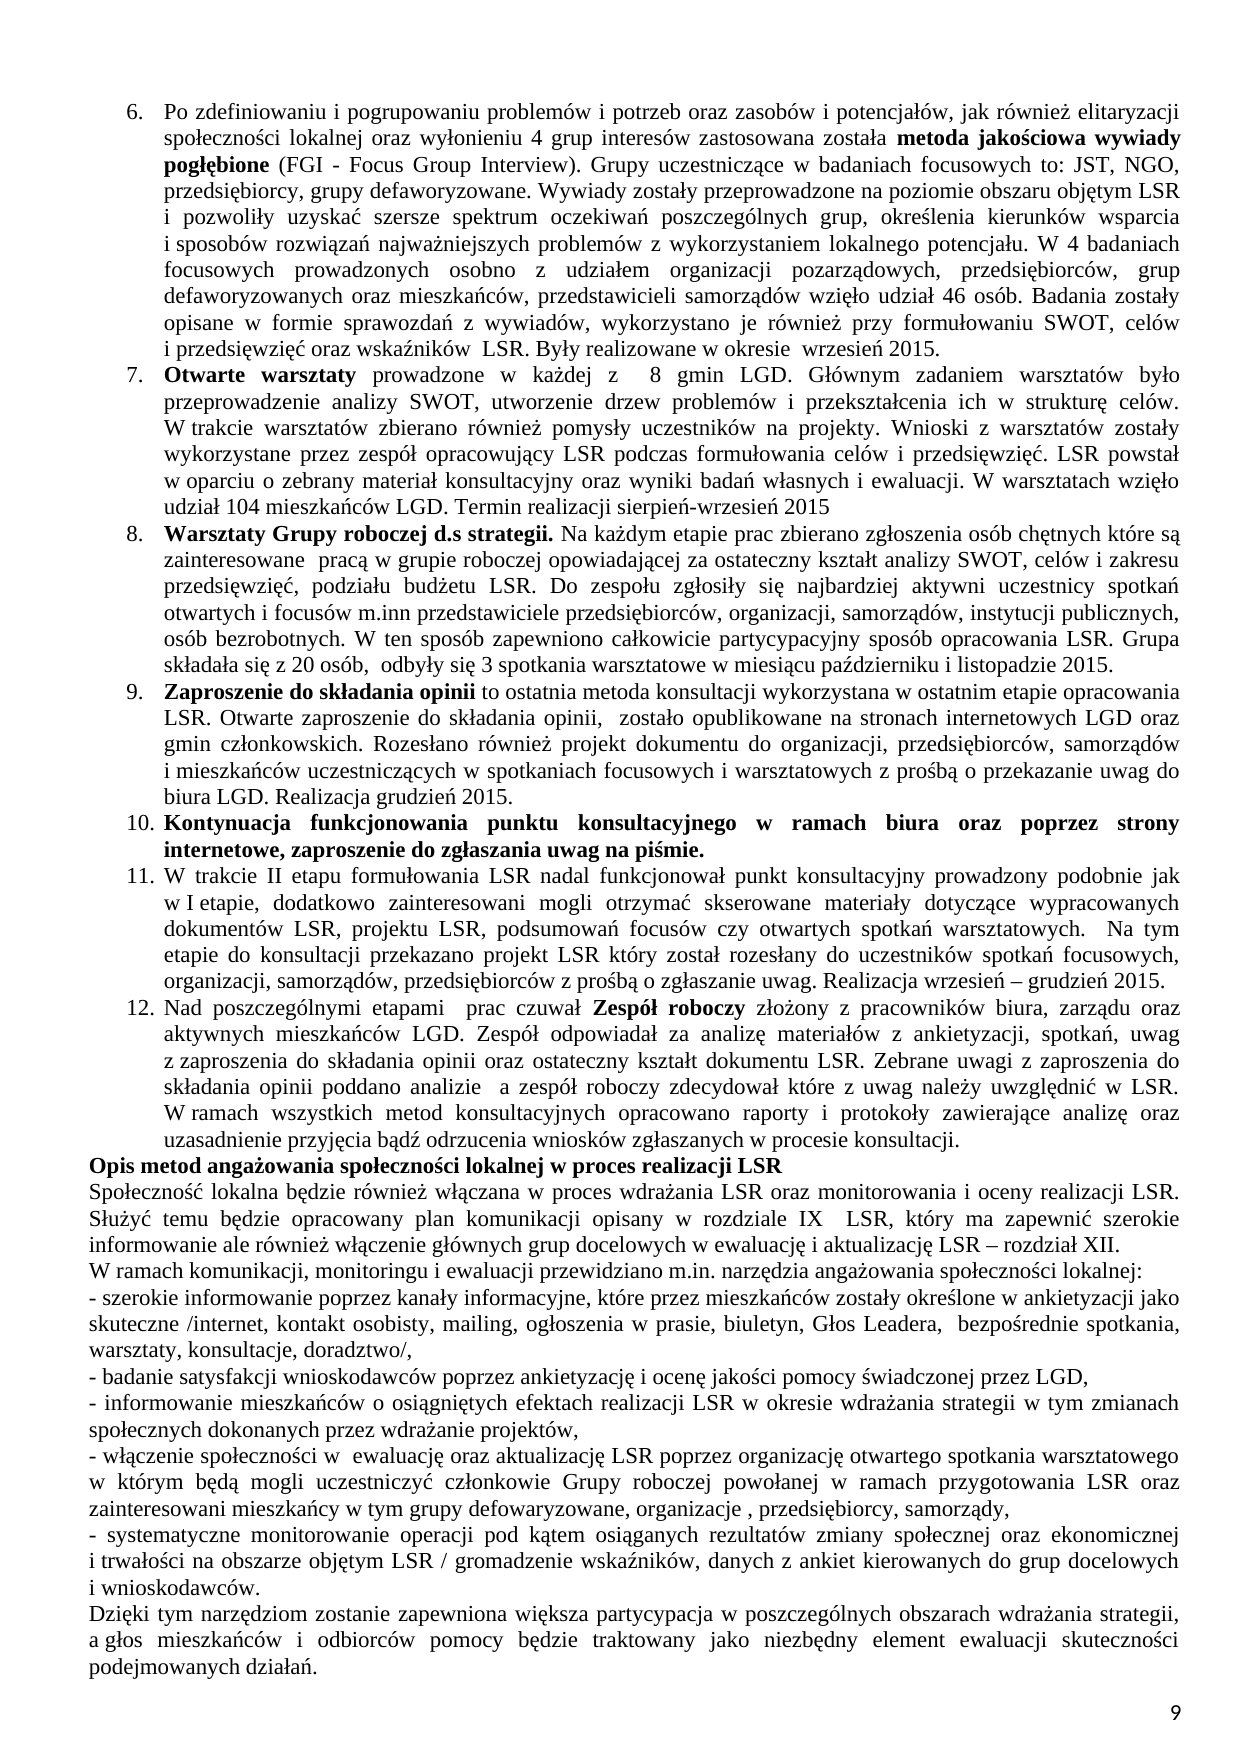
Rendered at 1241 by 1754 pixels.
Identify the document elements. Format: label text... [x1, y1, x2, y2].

list Warsztaty Grupy roboczej d.s strategii. Na każdym etapie prac zbierano zgłoszenia osób chętnych które są zainteresowane pracą w grupie roboczej opowiadającej za ostateczny kształt analizy SWOT, celów i zakresu przedsięwzięć, podziału budżetu LSR. Do zespołu zgłosiły się najbardziej aktywni uczestnicy spotkań otwartych i focusów m.inn przedstawiciele przedsiębiorców, organizacji, samorządów, instytucji publicznych, osób bezrobotnych. W ten sposób zapewniono całkowicie partycypacyjny sposób opracowania LSR. Grupa składała się z 20 osób, odbyły się 3 spotkania warsztatowe w miesiącu październiku i listopadzie 2015. [126, 519, 1181, 678]
text W ramach komunikacji, monitoringu i ewaluacji przewidziano m.in. narzędzia angażowania społeczności lokalnej: [89, 1257, 1181, 1284]
text - informowanie mieszkańców o osiągniętych efektach realizacji LSR w okresie wdrażania strategii w tym zmianach społecznych dokonanych przez wdrażanie projektów, [89, 1389, 1181, 1442]
text - szerokie informowanie poprzez kanały informacyjne, które przez mieszkańców zostały określone w ankietyzacji jako skuteczne /internet, kontakt osobisty, mailing, ogłoszenia w prasie, biuletyn, Głos Leadera, bezpośrednie spotkania, warsztaty, konsultacje, doradztwo/, [89, 1284, 1181, 1363]
text - włączenie społeczności w ewaluację oraz aktualizację LSR poprzez organizację otwartego spotkania warsztatowego w którym będą mogli uczestniczyć członkowie Grupy roboczej powołanej w ramach przygotowania LSR oraz zainteresowani mieszkańcy w tym grupy defowaryzowane, organizacje , przedsiębiorcy, samorządy, [89, 1442, 1181, 1521]
list Otwarte warsztaty prowadzone w każdej z 8 gmin LGD. Głównym zadaniem warsztatów było przeprowadzenie analizy SWOT, utworzenie drzew problemów i przekształcenia ich w strukturę celów. W trakcie warsztatów zbierano również pomysły uczestników na projekty. Wnioski z warsztatów zostały wykorzystane przez zespół opracowujący LSR podczas formułowania celów i przedsięwzięć. LSR powstał w oparciu o zebrany materiał konsultacyjny oraz wyniki badań własnych i ewaluacji. W warsztatach wzięło udział 104 mieszkańców LGD. Termin realizacji sierpień-wrzesień 2015 [126, 361, 1181, 519]
list Nad poszczególnymi etapami prac czuwał Zespół roboczy złożony z pracowników biura, zarządu oraz aktywnych mieszkańców LGD. Zespół odpowiadał za analizę materiałów z ankietyzacji, spotkań, uwag z zaproszenia do składania opinii oraz ostateczny kształt dokumentu LSR. Zebrane uwagi z zaproszenia do składania opinii poddano analizie a zespół roboczy zdecydował które z uwag należy uwzględnić w LSR. W ramach wszystkich metod konsultacyjnych opracowano raporty i protokoły zawierające analizę oraz uzasadnienie przyjęcia bądź odrzucenia wniosków zgłaszanych w procesie konsultacji. [126, 994, 1181, 1152]
text Społeczność lokalna będzie również włączana w proces wdrażania LSR oraz monitorowania i oceny realizacji LSR. Służyć temu będzie opracowany plan komunikacji opisany w rozdziale IX LSR, który ma zapewnić szerokie informowanie ale również włączenie głównych grup docelowych w ewaluację i aktualizację LSR – rozdział XII. [89, 1178, 1181, 1257]
list Po zdefiniowaniu i pogrupowaniu problemów i potrzeb oraz zasobów i potencjałów, jak również elitaryzacji społeczności lokalnej oraz wyłonieniu 4 grup interesów zastosowana została metoda jakościowa wywiady pogłębione (FGI - Focus Group Interview). Grupy uczestniczące w badaniach focusowych to: JST, NGO, przedsiębiorcy, grupy defaworyzowane. Wywiady zostały przeprowadzone na poziomie obszaru objętym LSR i pozwoliły uzyskać szersze spektrum oczekiwań poszczególnych grup, określenia kierunków wsparcia i sposobów rozwiązań najważniejszych problemów z wykorzystaniem lokalnego potencjału. W 4 badaniach focusowych prowadzonych osobno z udziałem organizacji pozarządowych, przedsiębiorców, grup defaworyzowanych oraz mieszkańców, przedstawicieli samorządów wzięło udział 46 osób. Badania zostały opisane w formie sprawozdań z wywiadów, wykorzystano je również przy formułowaniu SWOT, celów i przedsięwzięć oraz wskaźników LSR. Były realizowane w okresie wrzesień 2015. [126, 98, 1181, 361]
text Opis metod angażowania społeczności lokalnej w proces realizacji LSR [89, 1152, 1181, 1178]
list W trakcie II etapu formułowania LSR nadal funkcjonował punkt konsultacyjny prowadzony podobnie jak w I etapie, dodatkowo zainteresowani mogli otrzymać skserowane materiały dotyczące wypracowanych dokumentów LSR, projektu LSR, podsumowań focusów czy otwartych spotkań warsztatowych. Na tym etapie do konsultacji przekazano projekt LSR który został rozesłany do uczestników spotkań focusowych, organizacji, samorządów, przedsiębiorców z prośbą o zgłaszanie uwag. Realizacja wrzesień – grudzień 2015. [126, 862, 1181, 994]
text Dzięki tym narzędziom zostanie zapewniona większa partycypacja w poszczególnych obszarach wdrażania strategii, a głos mieszkańców i odbiorców pomocy będzie traktowany jako niezbędny element ewaluacji skuteczności podejmowanych działań. [89, 1600, 1181, 1679]
text - systematyczne monitorowanie operacji pod kątem osiąganych rezultatów zmiany społecznej oraz ekonomicznej i trwałości na obszarze objętym LSR / gromadzenie wskaźników, danych z ankiet kierowanych do grup docelowych i wnioskodawców. [89, 1521, 1181, 1600]
list Kontynuacja funkcjonowania punktu konsultacyjnego w ramach biura oraz poprzez strony internetowe, zaproszenie do zgłaszania uwag na piśmie. [126, 809, 1181, 862]
list Zaproszenie do składania opinii to ostatnia metoda konsultacji wykorzystana w ostatnim etapie opracowania LSR. Otwarte zaproszenie do składania opinii, zostało opublikowane na stronach internetowych LGD oraz gmin członkowskich. Rozesłano również projekt dokumentu do organizacji, przedsiębiorców, samorządów i mieszkańców uczestniczących w spotkaniach focusowych i warsztatowych z prośbą o przekazanie uwag do biura LGD. Realizacja grudzień 2015. [126, 678, 1181, 809]
text - badanie satysfakcji wnioskodawców poprzez ankietyzację i ocenę jakości pomocy świadczonej przez LGD, [89, 1363, 1181, 1389]
